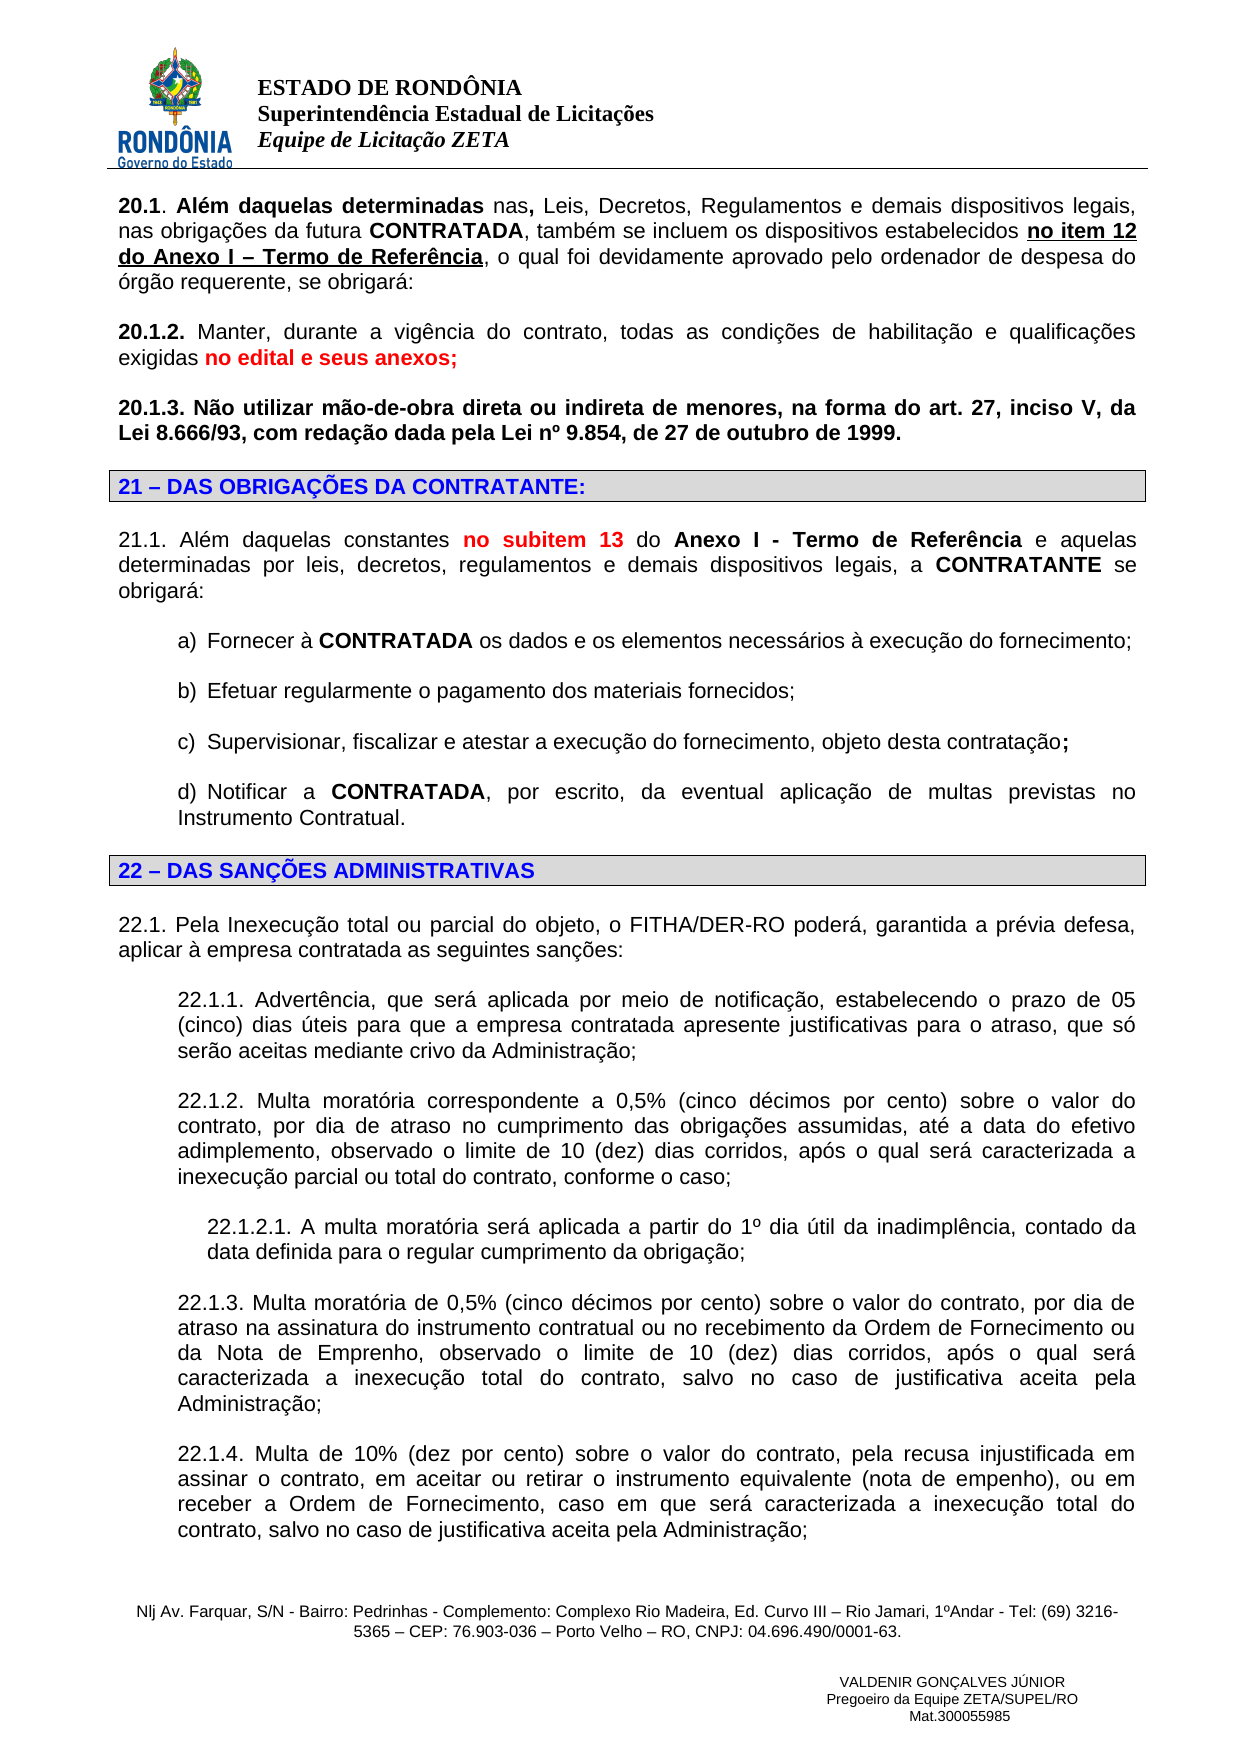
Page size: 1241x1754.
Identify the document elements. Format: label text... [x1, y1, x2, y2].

list Notificar a CONTRATADA, por escrito, da eventual aplicação de multas previstas no Instrumento Contratual. [177, 779, 1137, 829]
text 22.1.1. Advertência, que será aplicada por meio de notificação, estabelecendo o prazo de 05 (cinco) dias úteis para que a empresa contratada apresente justificativas para o atraso, que só serão aceitas mediante crivo da Administração; [177, 987, 1137, 1063]
text 20.1.2. Manter, durante a vigência do contrato, todas as condições de habilitação e qualificações exigidas no edital e seus anexos; [118, 319, 1137, 369]
text 22 – DAS SANÇÕES ADMINISTRATIVAS [110, 856, 1145, 885]
text 20.1.3. Não utilizar mão-de-obra direta ou indireta de menores, na forma do art. 27, inciso V, da Lei 8.666/93, com redação dada pela Lei nº 9.854, de 27 de outubro de 1999. [118, 395, 1137, 445]
text 20.1. Além daquelas determinadas nas, Leis, Decretos, Regulamentos e demais dispositivos legais, nas obrigações da futura CONTRATADA, também se incluem os dispositivos estabelecidos no item 12 do Anexo I – Termo de Referência, o qual foi devidamente aprovado pelo ordenador de despesa do órgão requerente, se obrigará: [118, 193, 1137, 294]
text 21 – DAS OBRIGAÇÕES DA CONTRATANTE: [110, 471, 1145, 501]
text 22.1.4. Multa de 10% (dez por cento) sobre o valor do contrato, pela recusa injustificada em assinar o contrato, em aceitar ou retirar o instrumento equivalente (nota de empenho), ou em receber a Ordem de Fornecimento, caso em que será caracterizada a inexecução total do contrato, salvo no caso de justificativa aceita pela Administração; [177, 1441, 1137, 1542]
list Efetuar regularmente o pagamento dos materiais fornecidos; [177, 678, 1137, 703]
text 22.1.2. Multa moratória correspondente a 0,5% (cinco décimos por cento) sobre o valor do contrato, por dia de atraso no cumprimento das obrigações assumidas, até a data do efetivo adimplemento, observado o limite de 10 (dez) dias corridos, após o qual será caracterizada a inexecução parcial ou total do contrato, conforme o caso; [177, 1088, 1137, 1189]
text 22.1. Pela Inexecução total ou parcial do objeto, o FITHA/DER-RO poderá, garantida a prévia defesa, aplicar à empresa contratada as seguintes sanções: [118, 911, 1137, 962]
picture [118, 47, 232, 168]
text 22.1.2.1. A multa moratória será aplicada a partir do 1º dia útil da inadimplência, contado da data definida para o regular cumprimento da obrigação; [207, 1214, 1137, 1264]
text 21.1. Além daquelas constantes no subitem 13 do Anexo I - Termo de Referência e aquelas determinadas por leis, decretos, regulamentos e demais dispositivos legais, a CONTRATANTE se obrigará: [118, 527, 1137, 603]
list Supervisionar, fiscalizar e atestar a execução do fornecimento, objeto desta contratação; [177, 729, 1137, 754]
text 22.1.3. Multa moratória de 0,5% (cinco décimos por cento) sobre o valor do contrato, por dia de atraso na assinatura do instrumento contratual ou no recebimento da Ordem de Fornecimento ou da Nota de Emprenho, observado o limite de 10 (dez) dias corridos, após o qual será caracterizada a inexecução total do contrato, salvo no caso de justificativa aceita pela Administração; [177, 1289, 1137, 1416]
list Fornecer à CONTRATADA os dados e os elementos necessários à execução do fornecimento; [177, 628, 1137, 653]
